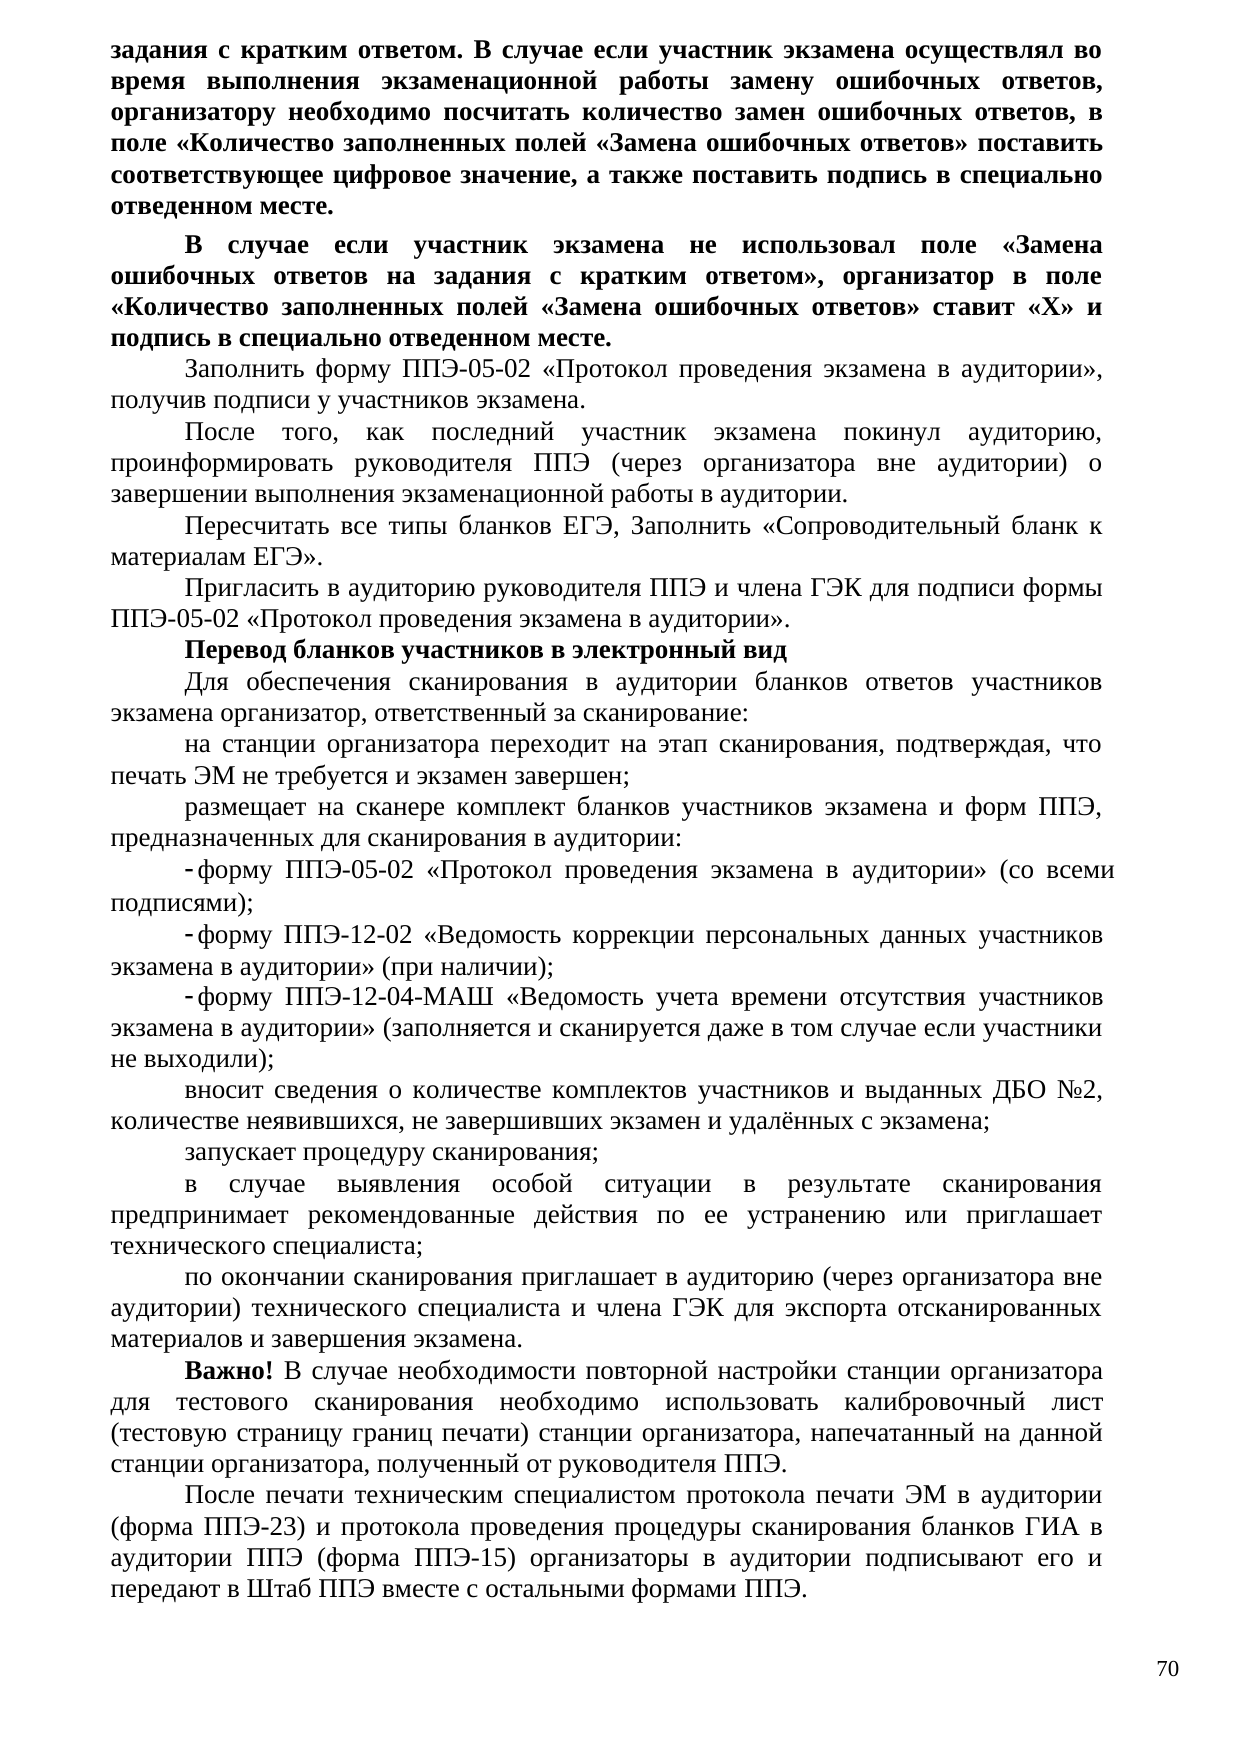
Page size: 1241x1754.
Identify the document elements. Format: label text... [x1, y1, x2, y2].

text по окончании сканирования приглашает в аудиторию (через организатора вне аудитории) технического специалиста и члена ГЭК для экспорта отсканированных материалов и завершения экзамена. [110, 1260, 1103, 1354]
text Для обеспечения сканирования в аудитории бланков ответов участников экзамена организатор, ответственный за сканирование: [110, 665, 1103, 727]
text Пригласить в аудиторию руководителя ППЭ и члена ГЭК для подписи формы ППЭ-05-02 «Протокол проведения экзамена в аудитории». [110, 571, 1104, 633]
text вносит сведения о количестве комплектов участников и выданных ДБО №2, количестве неявившихся, не завершивших экзамен и удалённых с экзамена; [110, 1073, 1104, 1136]
list форму ППЭ-05-02 «Протокол проведения экзамена в аудитории» (со всеми подписями); [110, 852, 1115, 918]
text запускает процедуру сканирования; [110, 1136, 1115, 1167]
text на станции организатора переходит на этап сканирования, подтверждая, что печать ЭМ не требуется и экзамен завершен; [110, 728, 1103, 790]
text Важно! В случае необходимости повторной настройки станции организатора для тестового сканирования необходимо использовать калибровочный лист (тестовую страницу границ печати) станции организатора, напечатанный на данной станции организатора, полученный от руководителя ППЭ. [110, 1354, 1104, 1478]
text размещает на сканере комплект бланков участников экзамена и форм ППЭ, предназначенных для сканирования в аудитории: [110, 790, 1103, 852]
list форму ППЭ-12-04-МАШ «Ведомость учета времени отсутствия участников экзамена в аудитории» (заполняется и сканируется даже в том случае если участники не выходили); [110, 981, 1103, 1073]
list форму ППЭ-12-02 «Ведомость коррекции персональных данных участников экзамена в аудитории» (при наличии); [110, 918, 1103, 981]
text Пересчитать все типы бланков ЕГЭ, Заполнить «Сопроводительный бланк к материалам ЕГЭ». [110, 509, 1104, 571]
text Заполнить форму ППЭ-05-02 «Протокол проведения экзамена в аудитории», получив подписи у участников экзамена. [110, 352, 1104, 414]
text После того, как последний участник экзамена покинул аудиторию, проинформировать руководителя ППЭ (через организатора вне аудитории) о завершении выполнения экзаменационной работы в аудитории. [110, 415, 1103, 509]
subtitle Перевод бланков участников в электронный вид [110, 634, 1115, 665]
text После печати техническим специалистом протокола печати ЭМ в аудитории (форма ППЭ-23) и протокола проведения процедуры сканирования бланков ГИА в аудитории ППЭ (форма ППЭ-15) организаторы в аудитории подписывают его и передают в Штаб ППЭ вместе с остальными формами ППЭ. [110, 1478, 1104, 1603]
text в случае выявления особой ситуации в результате сканирования предпринимает рекомендованные действия по ее устранению или приглашает технического специалиста; [110, 1167, 1103, 1260]
subtitle В случае если участник экзамена не использовал поле «Замена ошибочных ответов на задания с кратким ответом», организатор в поле «Количество заполненных полей «Замена ошибочных ответов» ставит «Х» и подпись в специально отведенном месте. [110, 228, 1104, 352]
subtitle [110, 33, 1104, 220]
